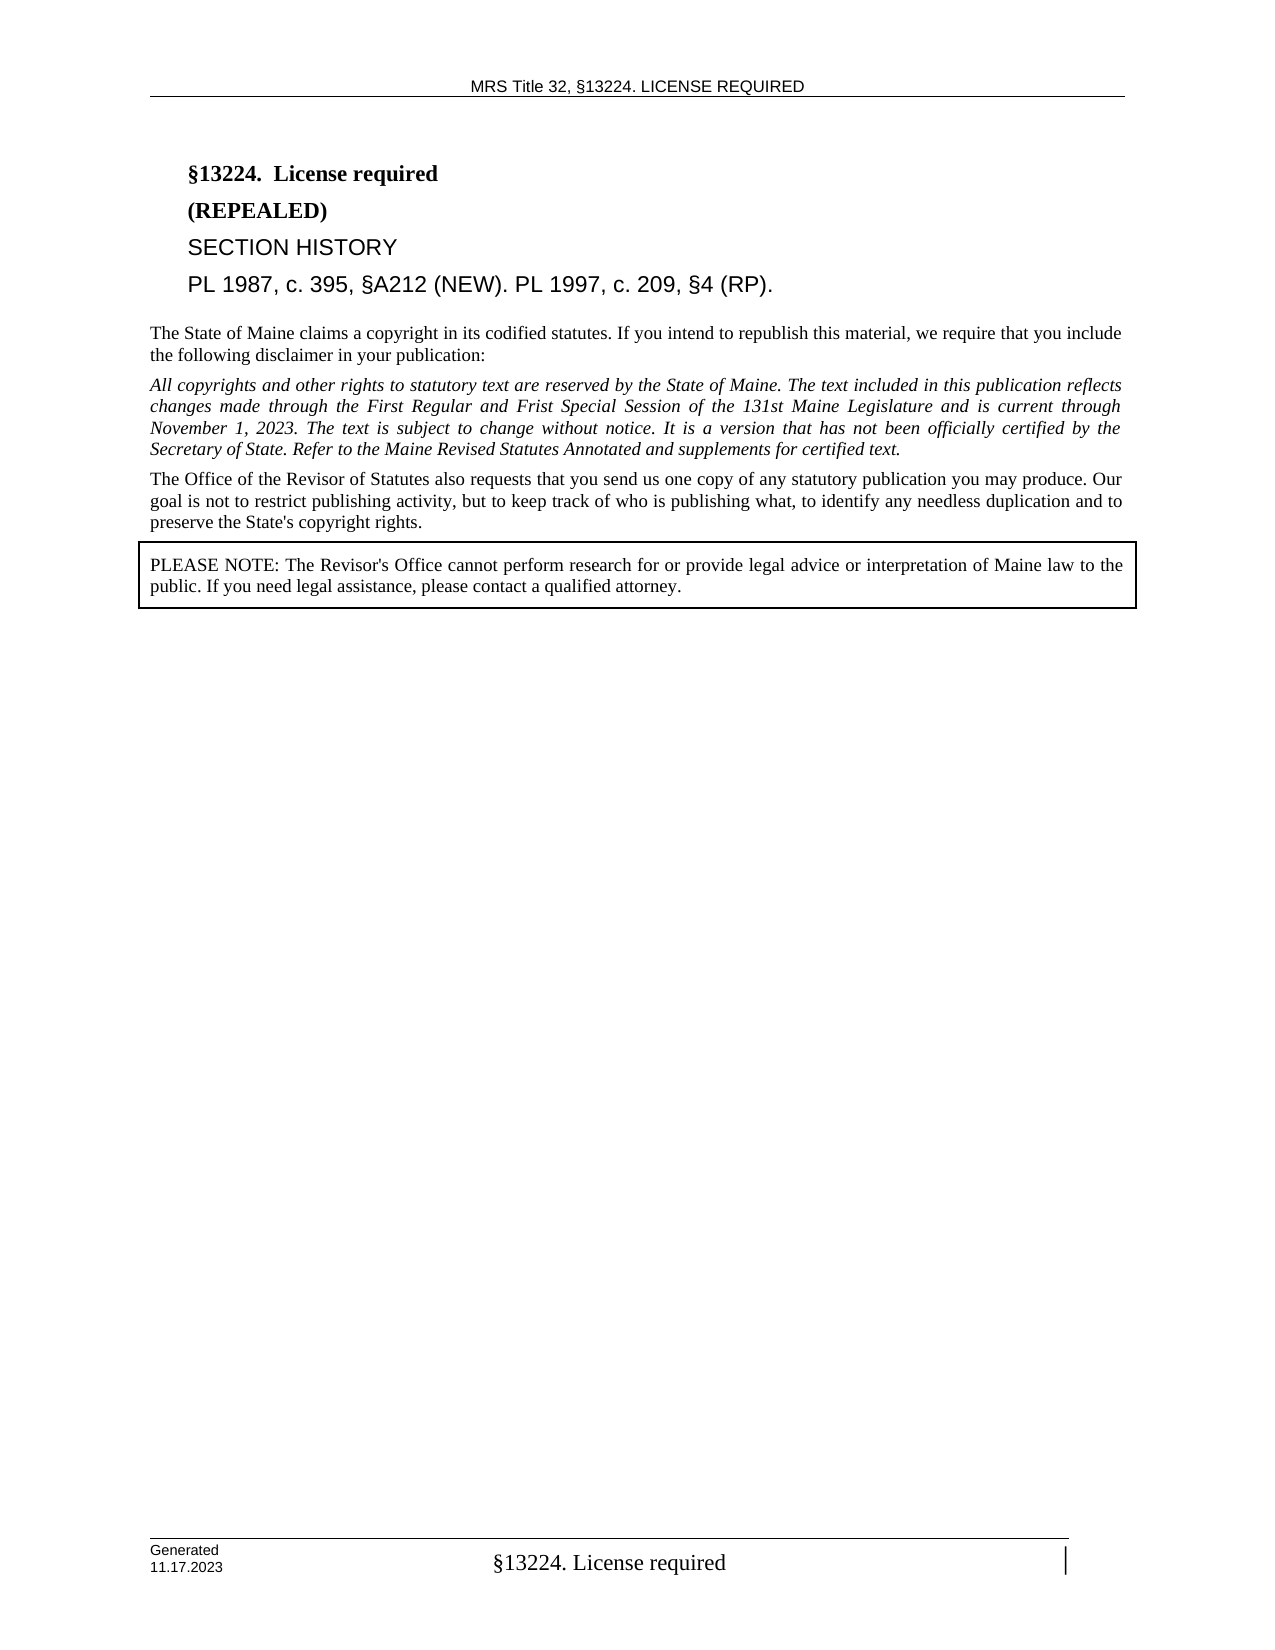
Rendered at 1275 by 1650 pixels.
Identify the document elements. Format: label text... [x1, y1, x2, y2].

text The State of Maine claims a copyright in its codified statutes. If you intend to republish this material, we require that you include the following disclaimer in your publication: [150, 322, 1125, 365]
text (REPEALED) [187, 197, 1125, 223]
text The Office of the Revisor of Statutes also requests that you send us one copy of any statutory publication you may produce. Our goal is not to restrict publishing activity, but to keep track of who is publishing what, to identify any needless duplication and to preserve the State's copyright rights. [150, 468, 1125, 533]
text PL 1987, c. 395, §A212 (NEW). PL 1997, c. 209, §4 (RP). [187, 271, 1125, 297]
text All copyrights and other rights to statutory text are reserved by the State of Maine. The text included in this publication reflects changes made through the First Regular and Frist Special Session of the 131st Maine Legislature and is current through November 1, 2023 . The text is subject to change without notice. It is a version that has not been officially certified by the Secretary of State. Refer to the Maine Revised Statutes Annotated and supplements for certified text. [150, 373, 1125, 460]
text PLEASE NOTE: The Revisor's Office cannot perform research for or provide legal advice or interpretation of Maine law to the public. If you need legal assistance, please contact a qualified attorney. [140, 543, 1135, 607]
text §13224. License required [187, 160, 1125, 187]
text SECTION HISTORY [187, 234, 1125, 260]
